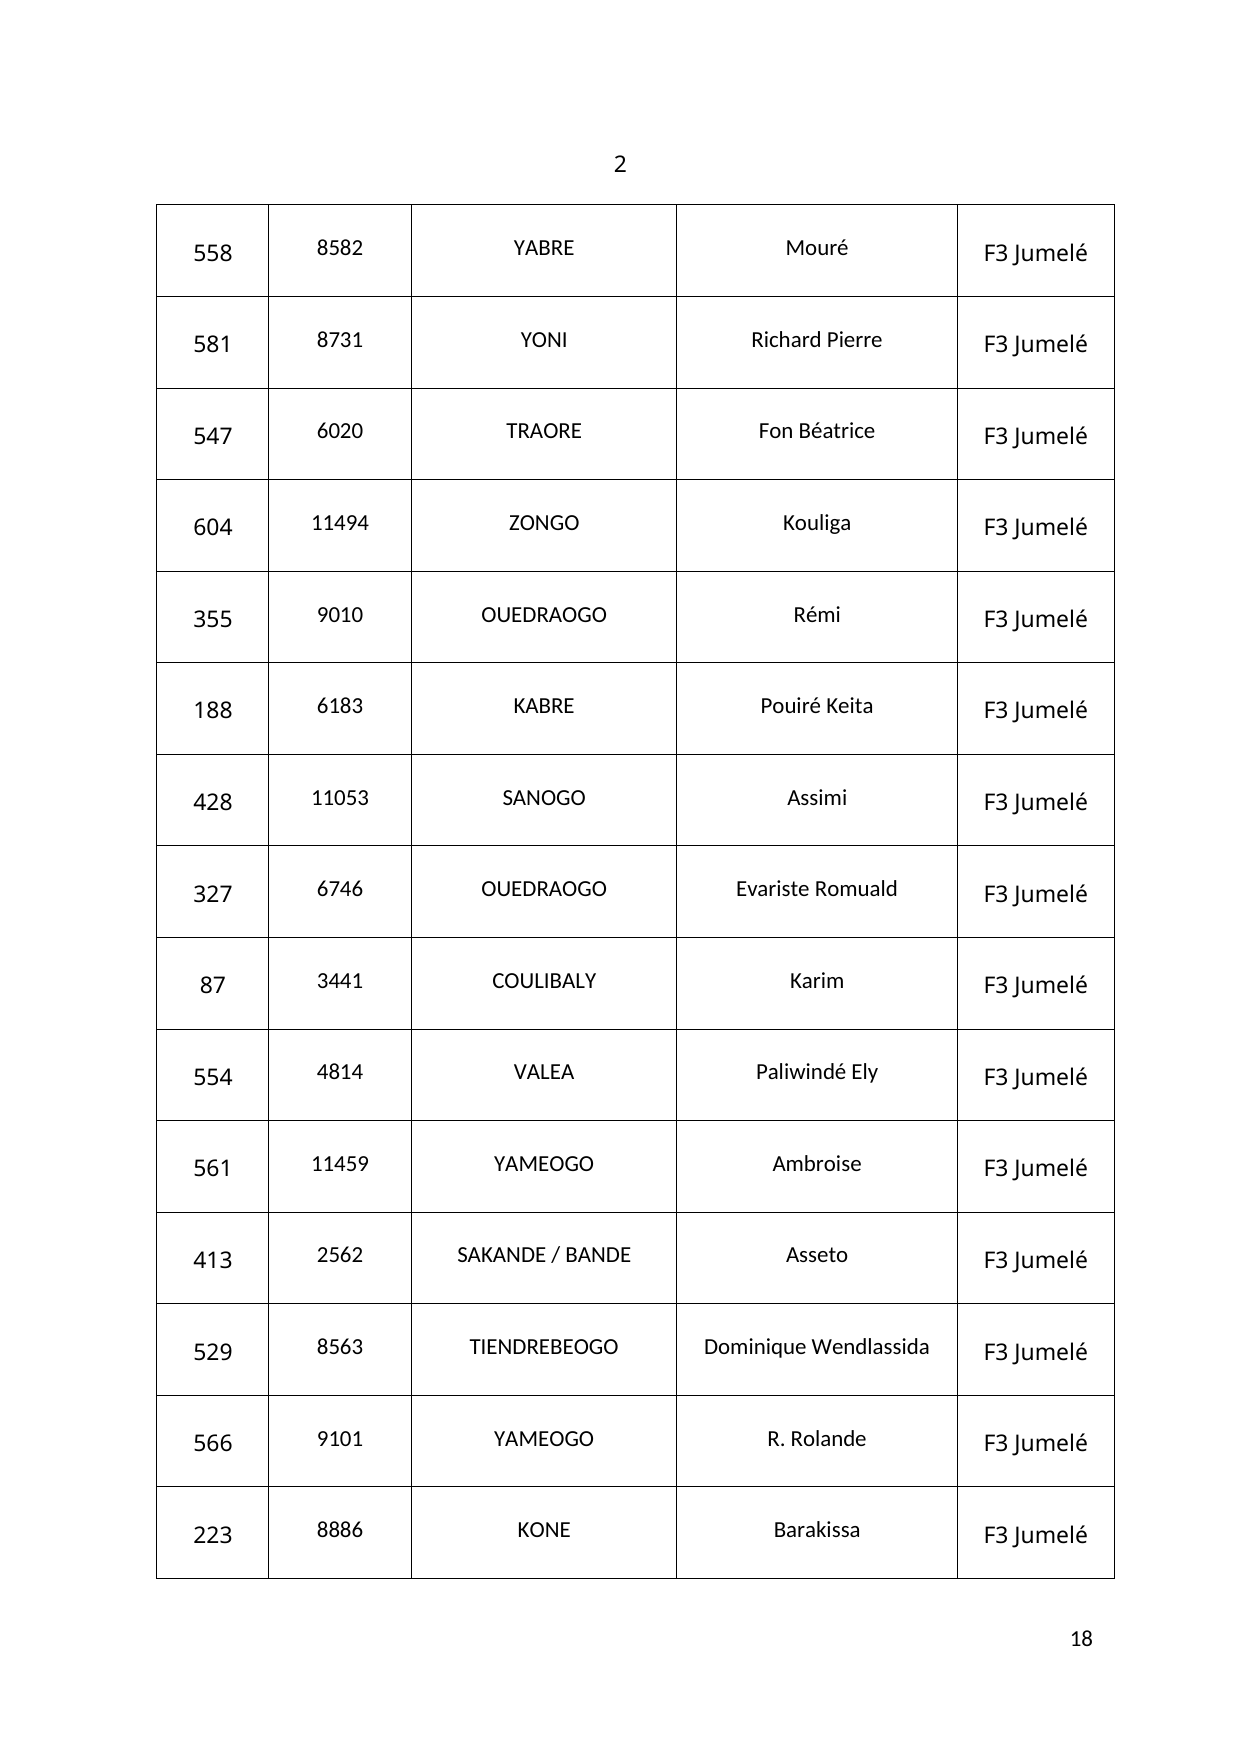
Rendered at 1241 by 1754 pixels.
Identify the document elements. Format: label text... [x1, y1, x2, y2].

table_cell R. Rolande [677, 1396, 957, 1486]
table_cell TRAORE [412, 389, 676, 479]
table_cell 9010 [269, 572, 411, 662]
table_cell 11459 [269, 1121, 411, 1212]
table_cell F3 Jumelé [958, 1396, 1114, 1486]
table_cell 8563 [269, 1304, 411, 1395]
table_cell 8886 [269, 1487, 411, 1578]
table_cell 9101 [269, 1396, 411, 1486]
table_cell 3441 [269, 938, 411, 1028]
table_cell Assimi [677, 755, 957, 845]
table_cell F3 Jumelé [958, 389, 1114, 479]
table_cell F3 Jumelé [958, 297, 1114, 387]
table_cell 11494 [269, 480, 411, 571]
table_cell 223 [157, 1487, 268, 1578]
table_cell 87 [157, 938, 268, 1028]
table_cell 188 [157, 663, 268, 754]
table_header F3 Jumelé [958, 205, 1114, 296]
table_cell SANOGO [412, 755, 676, 845]
table_cell YAMEOGO [412, 1121, 676, 1212]
table_cell 561 [157, 1121, 268, 1212]
table_cell Paliwindé Ely [677, 1030, 957, 1120]
table_cell SAKANDE / BANDE [412, 1213, 676, 1303]
table_cell F3 Jumelé [958, 1487, 1114, 1578]
table_cell 6183 [269, 663, 411, 754]
table_cell F3 Jumelé [958, 938, 1114, 1028]
table_cell KONE [412, 1487, 676, 1578]
table_cell Evariste Romuald [677, 846, 957, 937]
table_header Mouré [677, 205, 957, 296]
table_cell F3 Jumelé [958, 846, 1114, 937]
table_cell 428 [157, 755, 268, 845]
table_cell 355 [157, 572, 268, 662]
table_cell Kouliga [677, 480, 957, 571]
table_cell 413 [157, 1213, 268, 1303]
table_cell YONI [412, 297, 676, 387]
table_cell OUEDRAOGO [412, 572, 676, 662]
table_cell F3 Jumelé [958, 480, 1114, 571]
table_cell YAMEOGO [412, 1396, 676, 1486]
table_cell F3 Jumelé [958, 1121, 1114, 1212]
table_cell 566 [157, 1396, 268, 1486]
table_cell COULIBALY [412, 938, 676, 1028]
table_cell Dominique Wendlassida [677, 1304, 957, 1395]
table_cell 604 [157, 480, 268, 571]
table_cell F3 Jumelé [958, 1304, 1114, 1395]
table_cell Asseto [677, 1213, 957, 1303]
table_cell F3 Jumelé [958, 663, 1114, 754]
table_cell 581 [157, 297, 268, 387]
table_cell Karim [677, 938, 957, 1028]
table_cell 327 [157, 846, 268, 937]
table_header YABRE [412, 205, 676, 296]
table_cell 554 [157, 1030, 268, 1120]
table_cell 8731 [269, 297, 411, 387]
table_cell TIENDREBEOGO [412, 1304, 676, 1395]
table_cell VALEA [412, 1030, 676, 1120]
text 2 [148, 148, 1093, 179]
table_cell Ambroise [677, 1121, 957, 1212]
table_cell 11053 [269, 755, 411, 845]
table_cell 2562 [269, 1213, 411, 1303]
table_cell KABRE [412, 663, 676, 754]
table_header 558 [157, 205, 268, 296]
table_cell ZONGO [412, 480, 676, 571]
table_cell F3 Jumelé [958, 1213, 1114, 1303]
table_cell 6746 [269, 846, 411, 937]
table_cell Richard Pierre [677, 297, 957, 387]
table_cell 6020 [269, 389, 411, 479]
table_cell Pouiré Keita [677, 663, 957, 754]
table_cell F3 Jumelé [958, 1030, 1114, 1120]
table_cell Fon Béatrice [677, 389, 957, 479]
table_cell F3 Jumelé [958, 755, 1114, 845]
table_cell 529 [157, 1304, 268, 1395]
table_cell OUEDRAOGO [412, 846, 676, 937]
table_cell 547 [157, 389, 268, 479]
table_cell F3 Jumelé [958, 572, 1114, 662]
table_cell Barakissa [677, 1487, 957, 1578]
table_header 8582 [269, 205, 411, 296]
table_cell Rémi [677, 572, 957, 662]
table_cell 4814 [269, 1030, 411, 1120]
